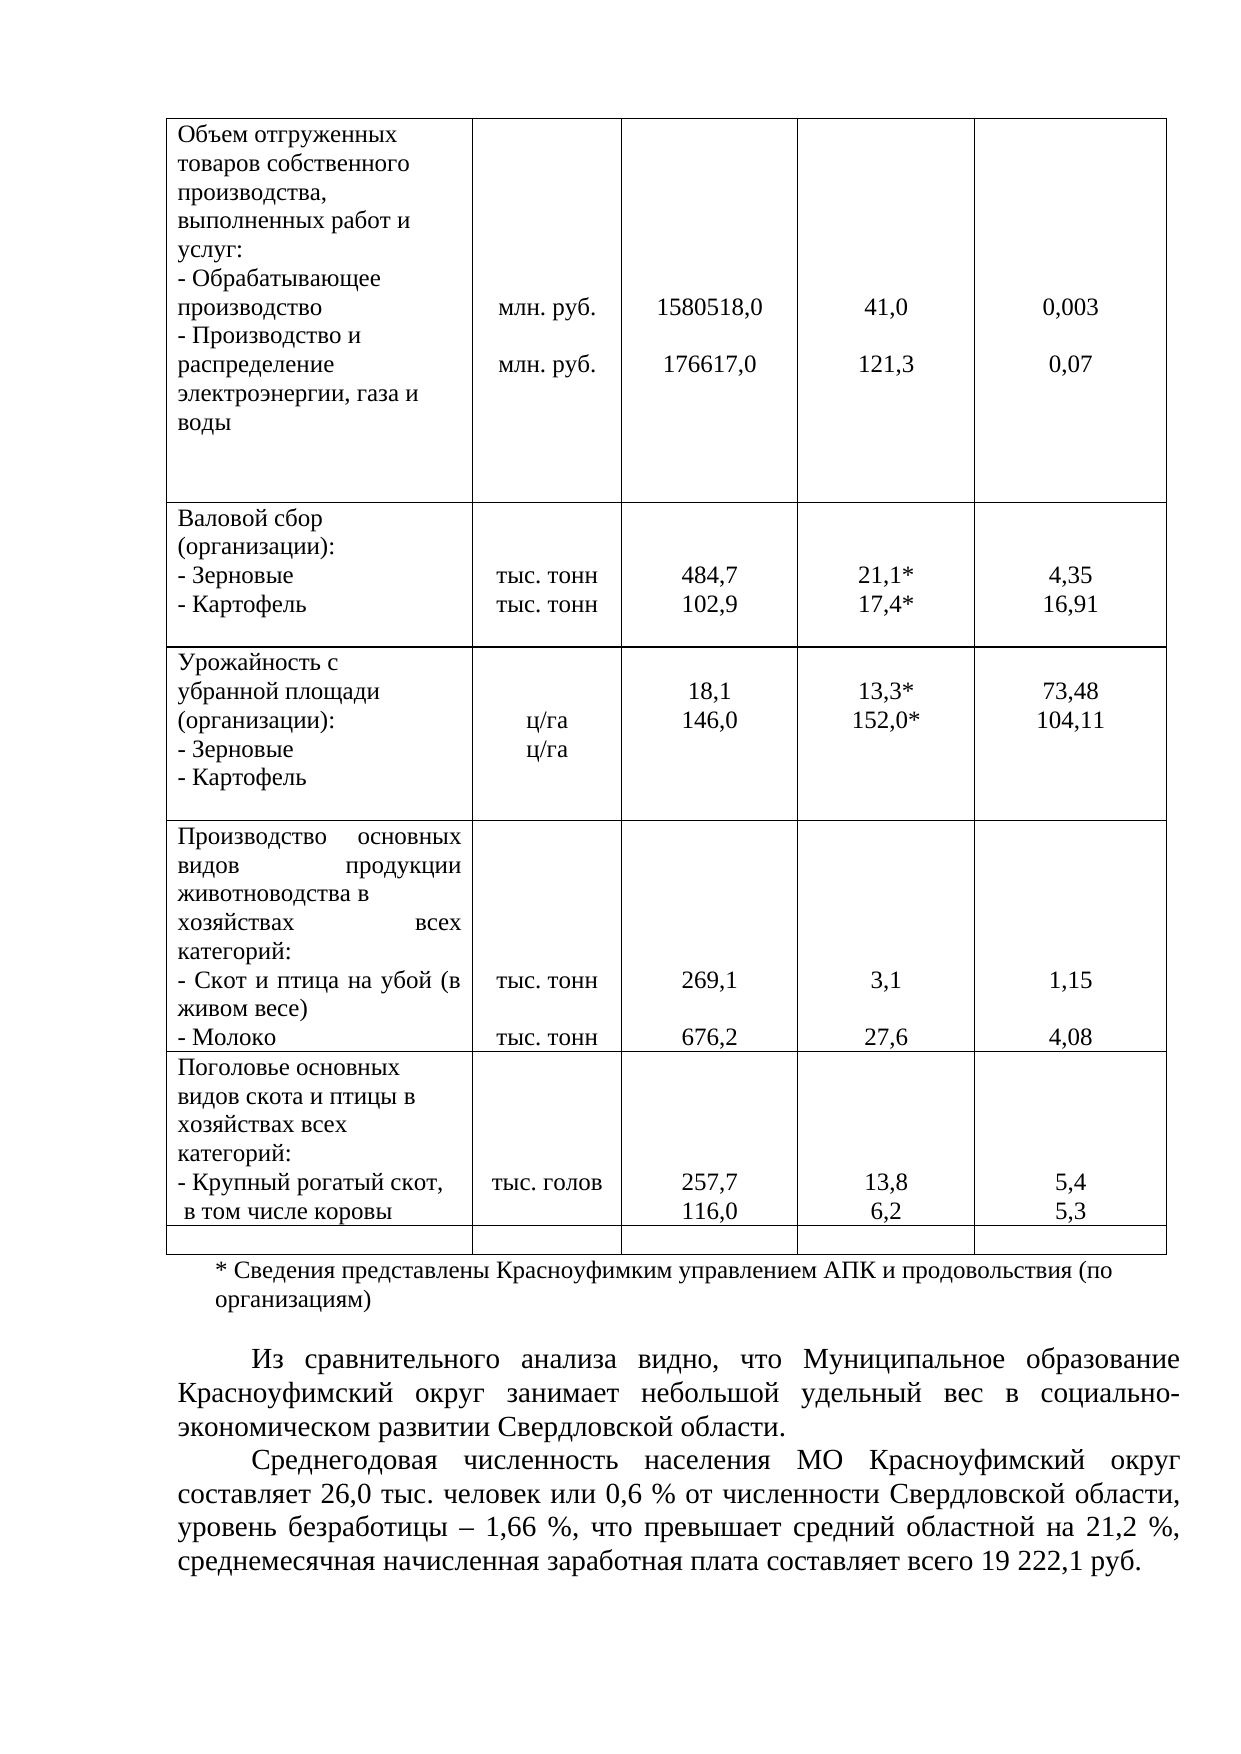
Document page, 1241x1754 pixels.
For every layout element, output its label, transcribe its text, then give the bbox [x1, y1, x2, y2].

text Из сравнительного анализа видно, что Муниципальное образование Красноуфимский округ занимает небольшой удельный вес в социально- экономическом развитии Свердловской области. [177, 1342, 1181, 1442]
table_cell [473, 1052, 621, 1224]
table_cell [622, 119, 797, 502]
text Среднегодовая численность населения МО Красноуфимский округ составляет 26,0 тыс. человек или 0,6 % от численности Свердловской области, уровень безработицы – 1,66 %, что превышает средний областной на 21,2 %, среднемесячная начисленная заработная плата составляет всего 19 222,1 руб. [177, 1442, 1181, 1576]
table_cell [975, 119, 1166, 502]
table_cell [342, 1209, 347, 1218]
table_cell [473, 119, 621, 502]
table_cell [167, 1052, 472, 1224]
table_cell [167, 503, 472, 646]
text * Сведения представлены Красноуфимким управлением АПК и продовольствия (по организациям) [215, 1255, 1181, 1313]
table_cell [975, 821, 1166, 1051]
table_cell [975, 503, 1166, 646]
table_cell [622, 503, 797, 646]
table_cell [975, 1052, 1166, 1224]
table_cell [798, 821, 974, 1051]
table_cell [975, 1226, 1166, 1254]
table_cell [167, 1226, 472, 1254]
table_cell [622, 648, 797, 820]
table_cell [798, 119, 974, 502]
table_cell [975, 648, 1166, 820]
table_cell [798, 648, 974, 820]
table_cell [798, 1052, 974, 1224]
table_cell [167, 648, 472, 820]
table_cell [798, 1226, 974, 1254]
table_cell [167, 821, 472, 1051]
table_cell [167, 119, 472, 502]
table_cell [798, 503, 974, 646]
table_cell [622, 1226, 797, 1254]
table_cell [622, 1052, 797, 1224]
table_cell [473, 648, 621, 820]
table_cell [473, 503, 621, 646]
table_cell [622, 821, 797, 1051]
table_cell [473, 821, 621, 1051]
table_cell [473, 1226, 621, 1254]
